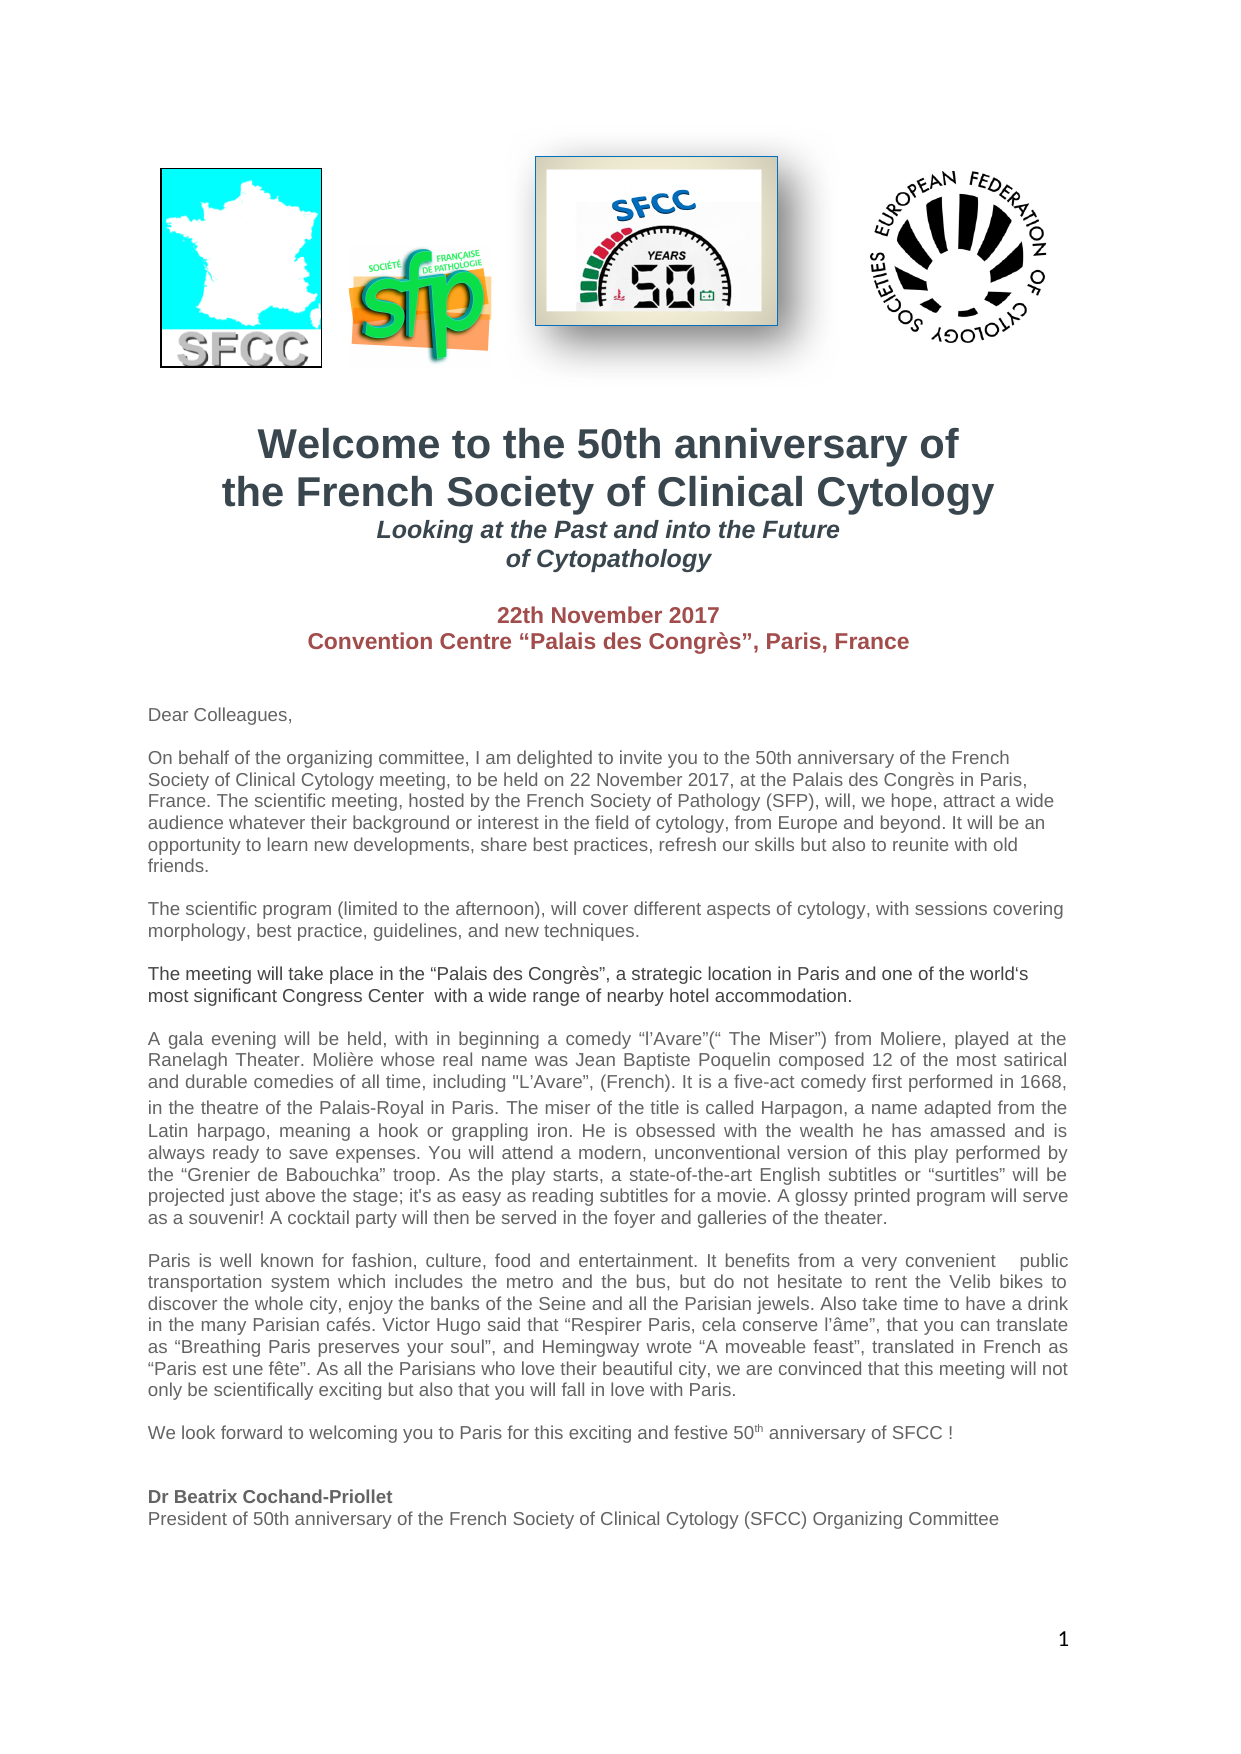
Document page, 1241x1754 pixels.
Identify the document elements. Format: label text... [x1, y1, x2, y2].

text Convention Centre “Palais des Congrès”, Paris, France [148, 628, 1069, 654]
text Dear Colleagues, [148, 704, 1069, 726]
table_header [861, 118, 1217, 396]
picture [536, 157, 777, 325]
table_header [504, 118, 861, 396]
text the French Society of Clinical Cytology [148, 468, 1069, 516]
picture [870, 171, 1047, 343]
text Dr Beatrix Cochand-Priollet President of 50th anniversary of the French Society of Clinical Cytology (SFCC) Organizing Committee [148, 1486, 1069, 1529]
text We look forward to welcoming you to Paris for this exciting and festive 50th anniversary of SFCC ! [148, 1422, 1069, 1444]
picture [162, 169, 321, 366]
picture [348, 245, 492, 368]
text On behalf of the organizing committee, I am delighted to invite you to the 50th anniversary of the French Society of Clinical Cytology meeting, to be held on 22 November 2017, at the Palais des Congrès in Paris, France. The scientific meeting, hosted by the French Society of Pathology (SFP), will, we hope, attract a wide audience whatever their background or interest in the field of cytology, from Europe and beyond. It will be an opportunity to learn new developments, share best practices, refresh our skills but also to reunite with old friends. The scientific program (limited to the afternoon), will cover different aspects of cytology, with sessions covering morphology, best practice, guidelines, and new techniques. The meeting will take place in the “Palais des Congrès”, a strategic location in Paris and one of the world‘s most significant Congress Center with a wide range of nearby hotel accommodation. [148, 726, 1069, 1006]
text Looking at the Past and into the Future [148, 516, 1069, 544]
table_header [148, 118, 504, 396]
text Welcome to the 50th anniversary of [148, 420, 1069, 468]
text Paris is well known for fashion, culture, food and entertainment. It benefits from a very convenient public transportation system which includes the metro and the bus, but do not hesitate to rent the Velib bikes to discover the whole city, enjoy the banks of the Seine and all the Parisian jewels. Also take time to have a drink in the many Parisian cafés. Victor Hugo said that “Respirer Paris, cela conserve l’âme”, that you can translate as “Breathing Paris preserves your soul”, and Hemingway wrote “A moveable feast”, translated in French as “Paris est une fête”. As all the Parisians who love their beautiful city, we are convinced that this meeting will not only be scientifically exciting but also that you will fall in love with Paris. [148, 1249, 1069, 1401]
text A gala evening will be held, with in beginning a comedy “l’Avare”(“ The Miser”) from Moliere, played at the Ranelagh Theater. Molière whose real name was Jean Baptiste Poquelin composed 12 of the most satirical and durable comedies of all time, including "L’Avare”, (French). It is a five-act comedy first performed in 1668, in the theatre of the Palais-Royal in Paris. The miser of the title is called Harpagon, a name adapted from the Latin harpago, meaning a hook or grappling iron. He is obsessed with the wealth he has amassed and is always ready to save expenses. You will attend a modern, unconventional version of this play performed by the “Grenier de Babouchka” troop. As the play starts, a state-of-the-art English subtitles or “surtitles” will be projected just above the stage; it's as easy as reading subtitles for a movie. A glossy printed program will serve as a souvenir! A cocktail party will then be served in the foyer and galleries of the theater. [148, 1027, 1069, 1228]
text 22th November 2017 [148, 602, 1069, 628]
text of Cytopathology [148, 544, 1069, 573]
